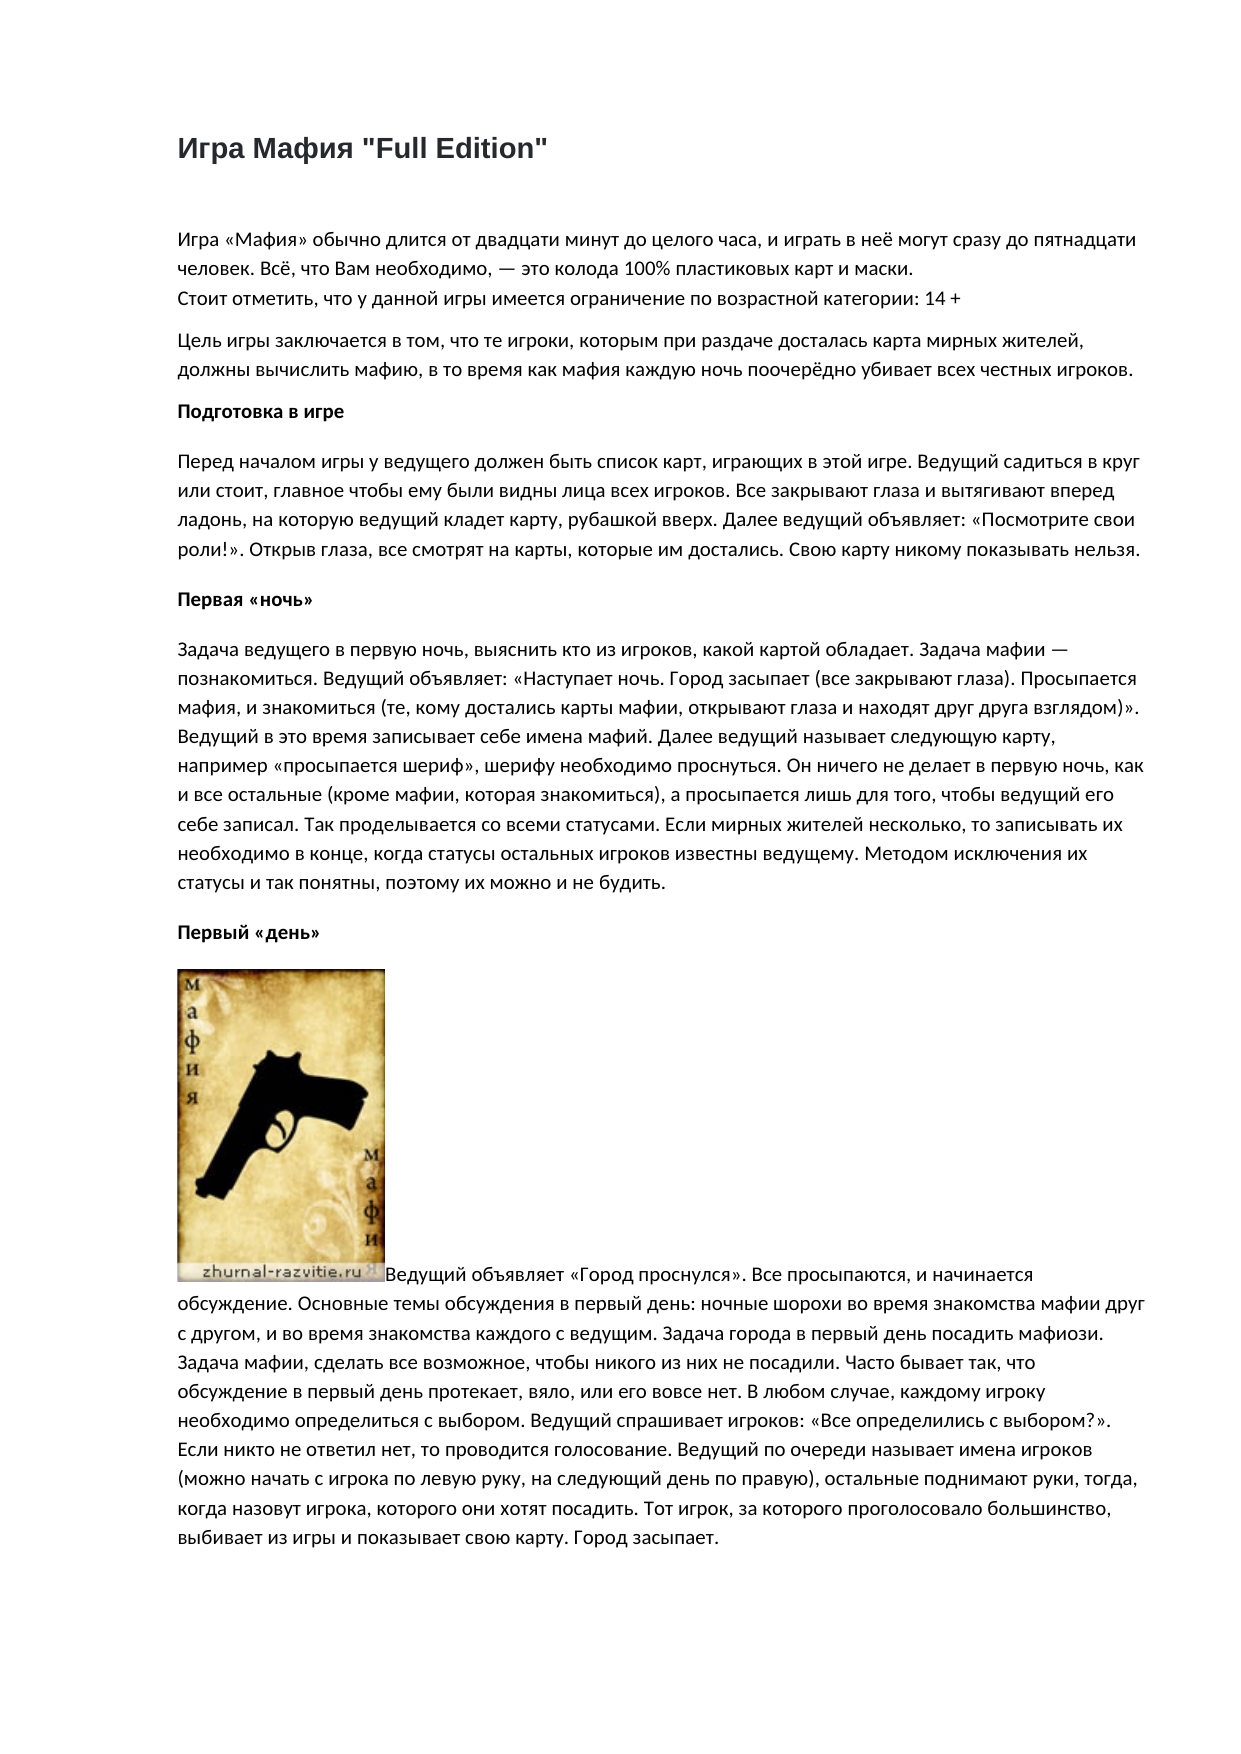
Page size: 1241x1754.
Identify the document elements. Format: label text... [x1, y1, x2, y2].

text Цель игры заключается в том, что те игроки, которым при раздаче досталась карта мирных жителей, должны вычислить мафию, в то время как мафия каждую ночь поочерёдно убивает всех честных игроков. [177, 327, 1152, 382]
text Первый «день» [177, 919, 1152, 944]
picture [177, 969, 385, 1282]
text Игра Мафия "Full Edition" [177, 131, 1152, 165]
text Первая «ночь» [177, 586, 1152, 611]
text Перед началом игры у ведущего должен быть список карт, играющих в этой игре. Ведущий садиться в круг или стоит, главное чтобы ему были видны лица всех игроков. Все закрывают глаза и вытягивают вперед ладонь, на которую ведущий кладет карту, рубашкой вверх. Далее ведущий объявляет: «Посмотрите свои роли!». Открыв глаза, все смотрят на карты, которые им достались. Свою карту никому показывать нельзя. [177, 448, 1152, 561]
text Игра «Мафия» обычно длится от двадцати минут до целого часа, и играть в неё могут сразу до пятнадцати человек. Всё, что Вам необходимо, — это колода 100% пластиковых карт и маски. Стоит отметить, что у данной игры имеется ограничение по возрастной категории: 14 + [177, 226, 1152, 310]
text Задача ведущего в первую ночь, выяснить кто из игроков, какой картой обладает. Задача мафии — познакомиться. Ведущий объявляет: «Наступает ночь. Город засыпает (все закрывают глаза). Просыпается мафия, и знакомиться (те, кому достались карты мафии, открывают глаза и находят друг друга взглядом)». Ведущий в это время записывает себе имена мафий. Далее ведущий называет следующую карту, например «просыпается шериф», шерифу необходимо проснуться. Он ничего не делает в первую ночь, как и все остальные (кроме мафии, которая знакомиться), а просыпается лишь для того, чтобы ведущий его себе записал. Так проделывается со всеми статусами. Если мирных жителей несколько, то записывать их необходимо в конце, когда статусы остальных игроков известны ведущему. Методом исключения их статусы и так понятны, поэтому их можно и не будить. [177, 636, 1152, 894]
text Подготовка в игре [177, 398, 1152, 424]
text Ведущий объявляет «Город проснулся». Все просыпаются, и начинается обсуждение. Основные темы обсуждения в первый день: ночные шорохи во время знакомства мафии друг с другом, и во время знакомства каждого с ведущим. Задача города в первый день посадить мафиози. Задача мафии, сделать все возможное, чтобы никого из них не посадили. Часто бывает так, что обсуждение в первый день протекает, вяло, или его вовсе нет. В любом случае, каждому игроку необходимо определиться с выбором. Ведущий спрашивает игроков: «Все определились с выбором?». Если никто не ответил нет, то проводится голосование. Ведущий по очереди называет имена игроков (можно начать с игрока по левую руку, на следующий день по правую), остальные поднимают руки, тогда, когда назовут игрока, которого они хотят посадить. Тот игрок, за которого проголосовало большинство, выбивает из игры и показывает свою карту. Город засыпает. [177, 969, 1152, 1549]
